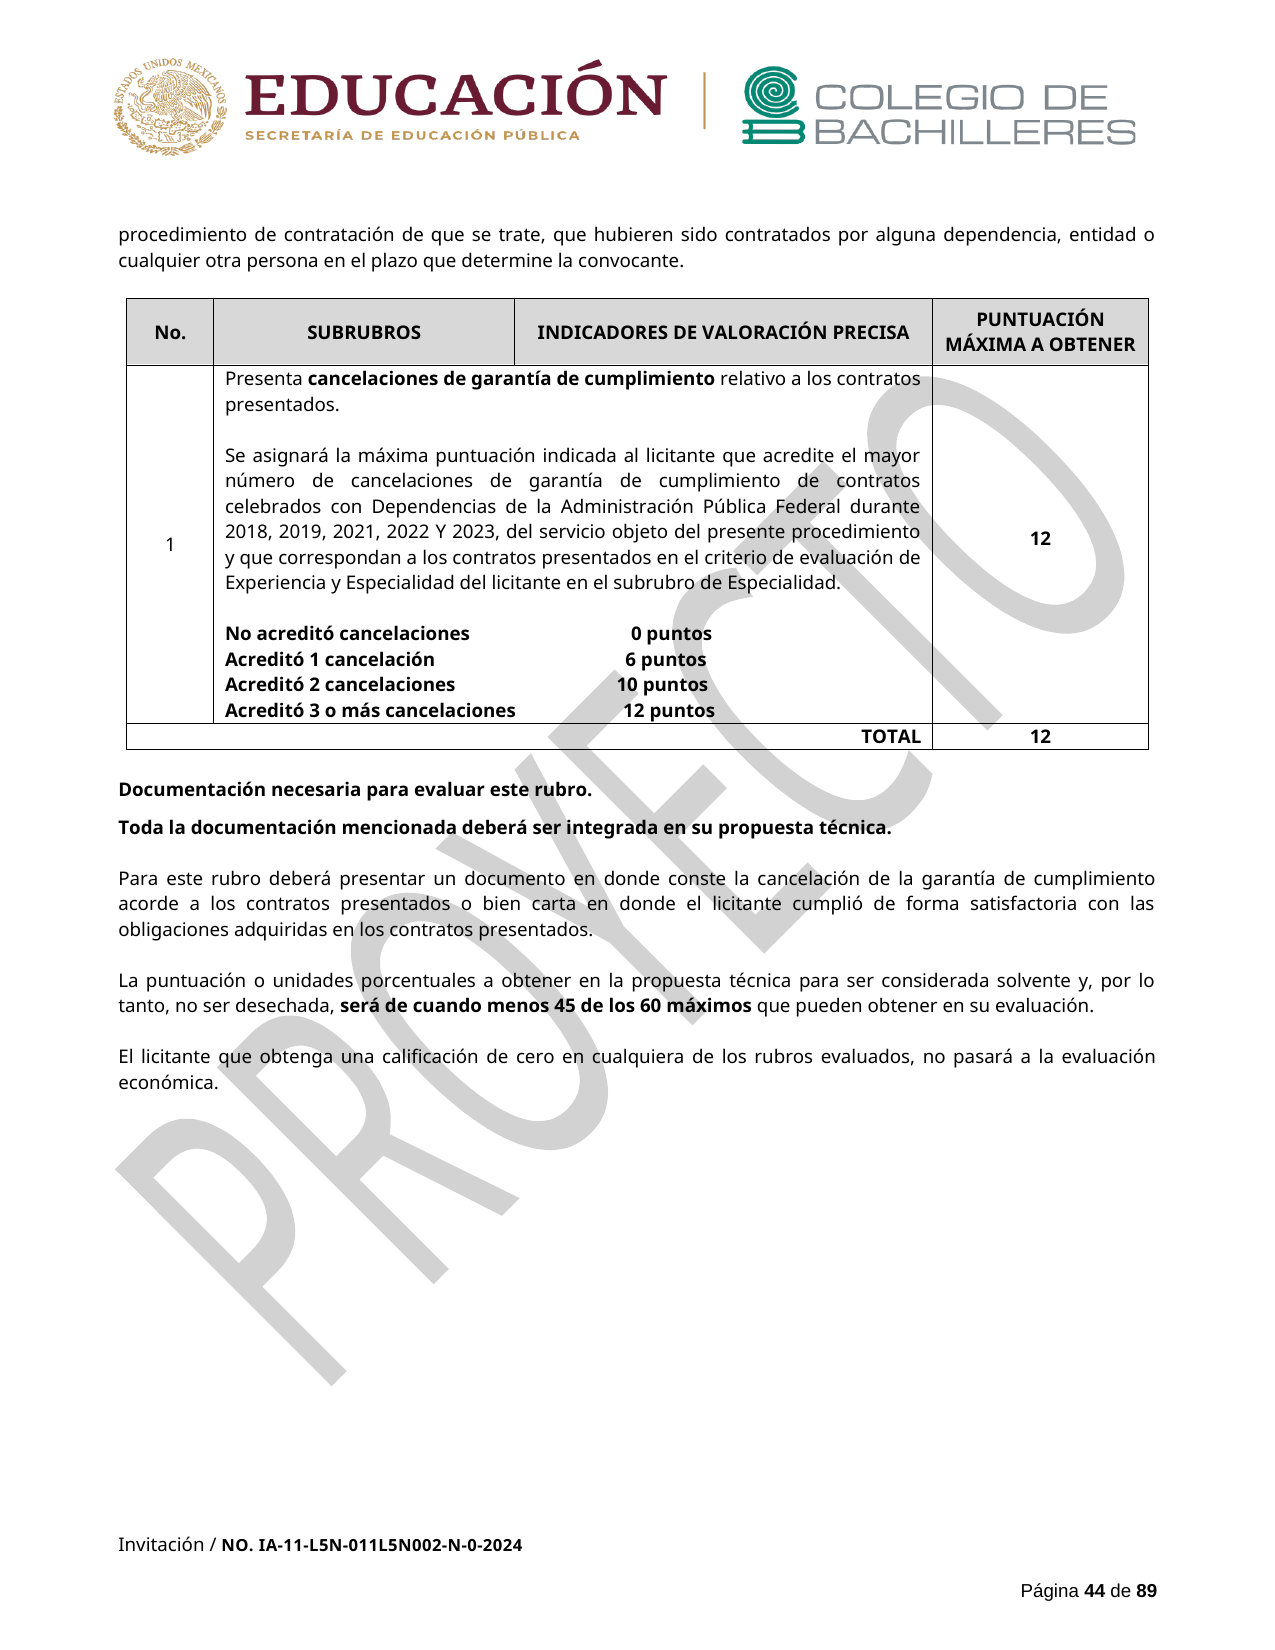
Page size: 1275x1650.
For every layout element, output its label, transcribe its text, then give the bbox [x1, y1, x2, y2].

picture [113, 58, 1136, 156]
text Toda la documentación mencionada deberá ser integrada en su propuesta técnica. [118, 814, 1157, 839]
table_header INDICADORES DE VALORACIÓN PRECISA [515, 299, 932, 364]
table_header PUNTUACIÓN MÁXIMA A OBTENER [933, 299, 1148, 364]
table_header No. [127, 299, 213, 364]
text Documentación necesaria para evaluar este rubro. [118, 776, 1157, 801]
text El licitante que obtenga una calificación de cero en cualquiera de los rubros evaluados, no pasará a la evaluación económica. [118, 1044, 1157, 1095]
table_cell TOTAL [127, 724, 932, 749]
text Para este rubro deberá presentar un documento en donde conste la cancelación de la garantía de cumplimiento acorde a los contratos presentados o bien carta en donde el licitante cumplió de forma satisfactoria con las obligaciones adquiridas en los contratos presentados. [118, 865, 1157, 942]
table_cell 12 [933, 366, 1148, 723]
table_cell Presenta cancelaciones de garantía de cumplimiento relativo a los contratos presentados. Se asignará la máxima puntuación indicada al licitante que acredite el mayor número de cancelaciones de garantía de cumplimiento de contratos celebrados con Dependencias de la Administración Pública Federal durante 2018, 2019, 2021, 2022 Y 2023, del servicio objeto del presente procedimiento y que correspondan a los contratos presentados en el criterio de evaluación de Experiencia y Especialidad del licitante en el subrubro de Especialidad. No acreditó cancelaciones 0 puntos Acreditó 1 cancelación 6 puntos Acreditó 2 cancelaciones 10 puntos Acreditó 3 o más cancelaciones 12 puntos [214, 366, 932, 723]
table_header SUBRUBROS [214, 299, 514, 364]
text La puntuación o unidades porcentuales a obtener en la propuesta técnica para ser considerada solvente y, por lo tanto, no ser desechada, será de cuando menos 45 de los 60 máximos que pueden obtener en su evaluación. [118, 967, 1157, 1018]
table_cell 12 [933, 724, 1148, 749]
table_cell 1 [127, 366, 213, 723]
